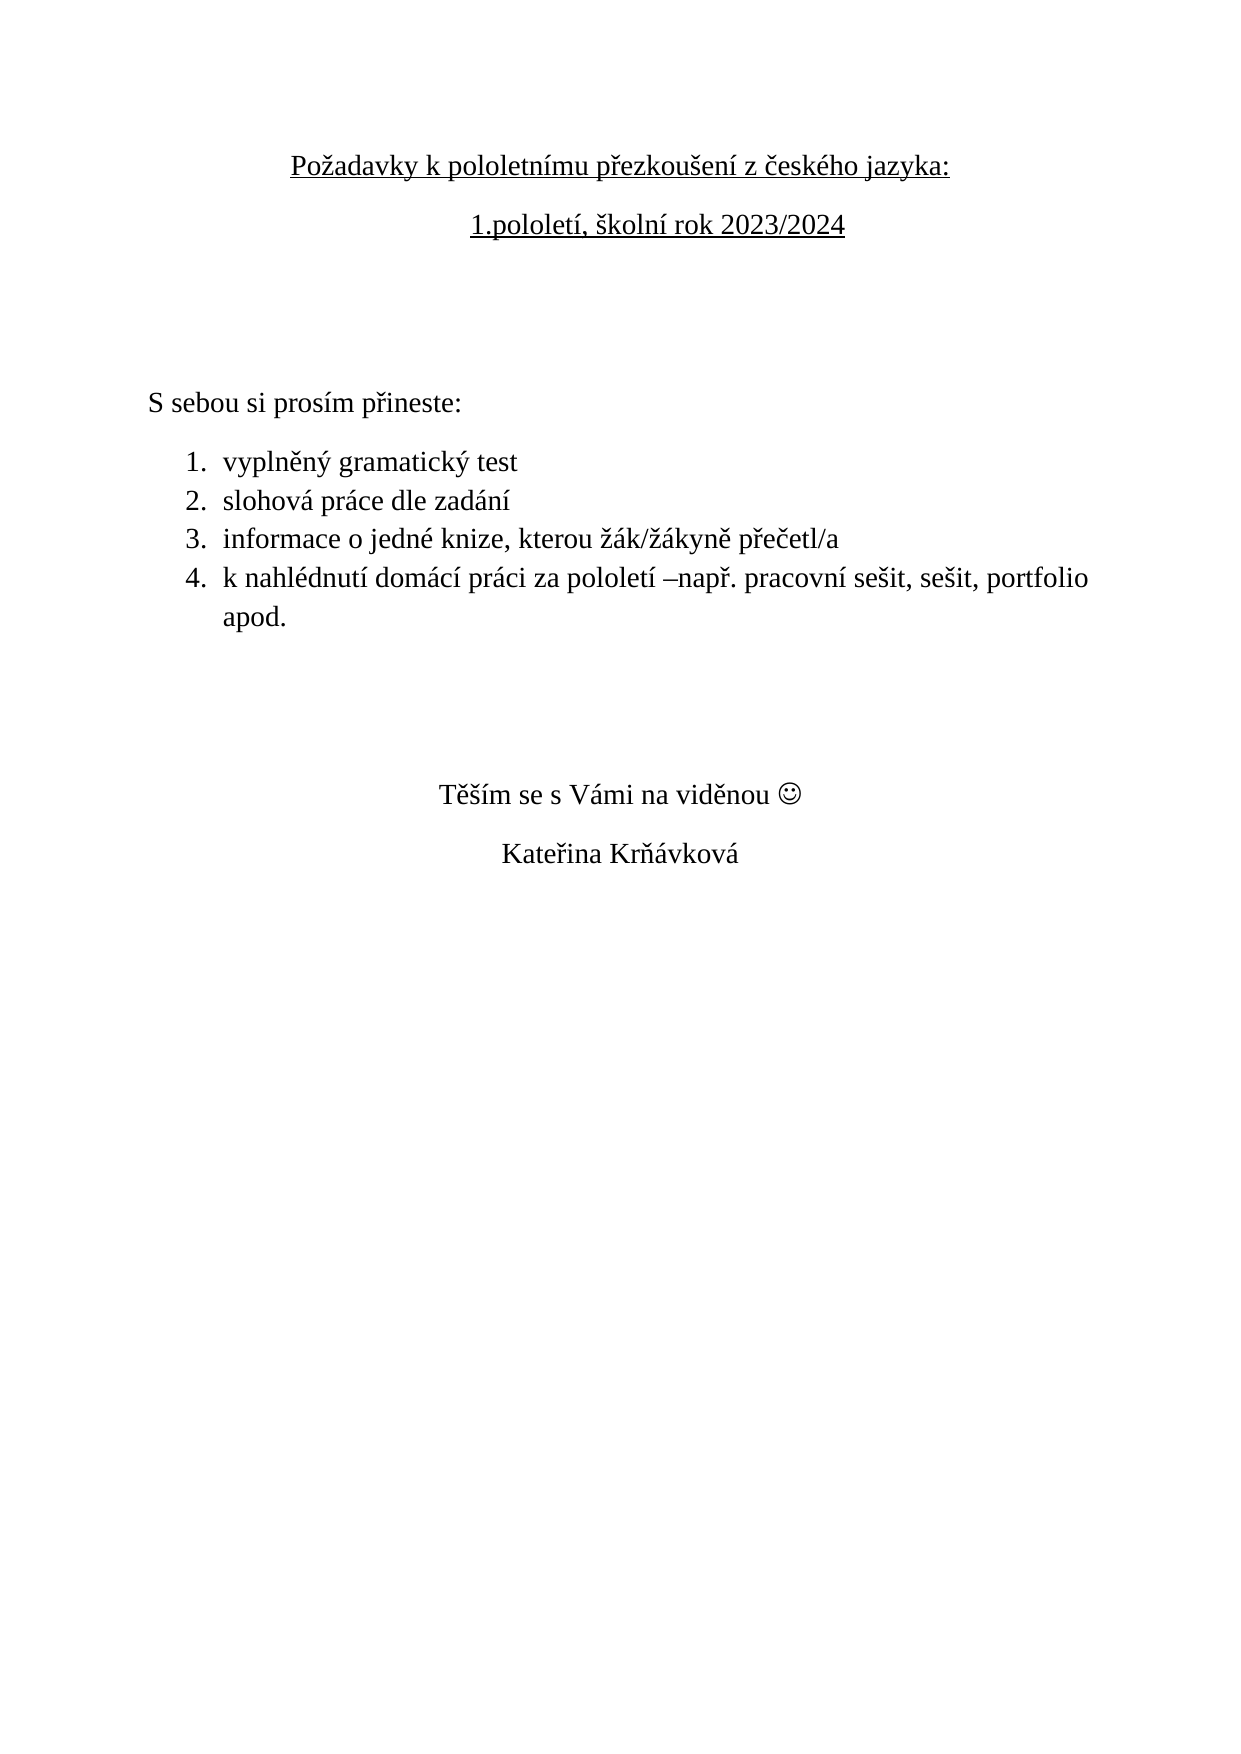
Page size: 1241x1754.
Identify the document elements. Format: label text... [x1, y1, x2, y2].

list slohová práce dle zadání [185, 483, 1093, 517]
list 1.pololetí, školní rok 2023/2024 [223, 207, 1093, 241]
text Těším se s Vámi na viděnou [148, 777, 1093, 810]
text Požadavky k pololetnímu přezkoušení z českého jazyka: [148, 148, 1093, 181]
list informace o jedné knize, kterou žák/žákyně přečetl/a [185, 522, 1093, 555]
list k nahlédnutí domácí práci za pololetí –např. pracovní sešit, sešit, portfolio apod. [185, 560, 1093, 632]
text Kateřina Krňávková [148, 836, 1093, 870]
list vyplněný gramatický test [185, 444, 1093, 478]
text S sebou si prosím přineste: [148, 385, 1093, 419]
